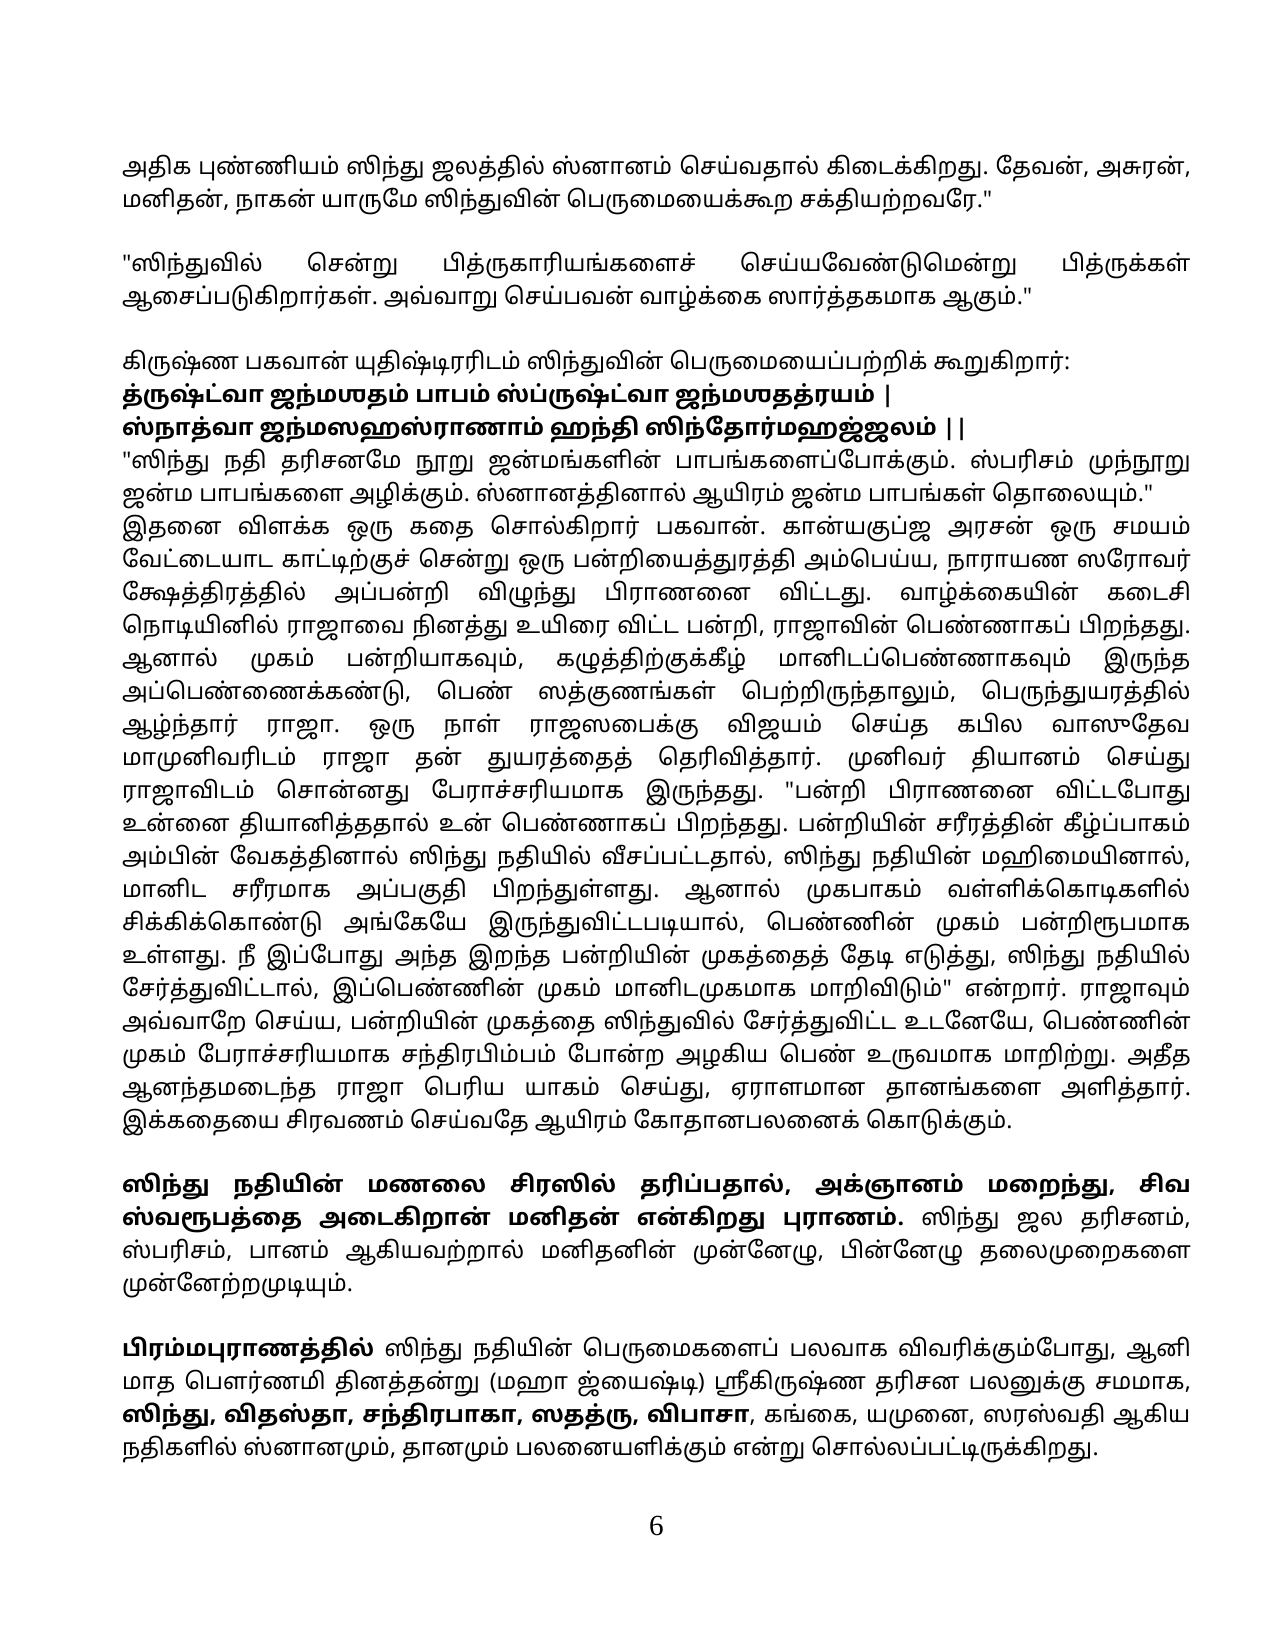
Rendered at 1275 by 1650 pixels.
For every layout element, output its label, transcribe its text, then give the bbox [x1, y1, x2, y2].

text இதனை விளக்க ஒரு கதை சொல்கிறார் பகவான். கான்யகுப்ஜ அரசன் ஒரு சமயம் வேட்டையாட காட்டிற்குச் சென்று ஒரு பன்றியைத்துரத்தி அம்பெய்ய, நாராயண ஸரோவர் க்ஷேத்திரத்தில் அப்பன்றி விழுந்து பிராணனை விட்டது. வாழ்க்கையின் கடைசி நொடியினில் ராஜாவை நினத்து உயிரை விட்ட பன்றி, ராஜாவின் பெண்ணாகப் பிறந்தது. ஆனால் முகம் பன்றியாகவும், கழுத்திற்குக்கீழ் மானிடப்பெண்ணாகவும் இருந்த அப்பெண்ணைக்கண்டு, பெண் ஸத்குணங்கள் பெற்றிருந்தாலும், பெருந்துயரத்தில் ஆழ்ந்தார் ராஜா. ஒரு நாள் ராஜஸபைக்கு விஜயம் செய்த கபில வாஸுதேவ மாமுனிவரிடம் ராஜா தன் துயரத்தைத் தெரிவித்தார். முனிவர் தியானம் செய்து ராஜாவிடம் சொன்னது பேராச்சரியமாக இருந்தது. "பன்றி பிராணனை விட்டபோது உன்னை தியானித்ததால் உன் பெண்ணாகப் பிறந்தது. பன்றியின் சரீரத்தின் கீழ்ப்பாகம் அம்பின் வேகத்தினால் ஸிந்து நதியில் வீசப்பட்டதால், ஸிந்து நதியின் மஹிமையினால், மானிட சரீரமாக அப்பகுதி பிறந்துள்ளது. ஆனால் முகபாகம் வள்ளிக்கொடிகளில் சிக்கிக்கொண்டு அங்கேயே இருந்துவிட்டபடியால், பெண்ணின் முகம் பன்றிரூபமாக உள்ளது. நீ இப்போது அந்த இறந்த பன்றியின் முகத்தைத் தேடி எடுத்து, ஸிந்து நதியில் சேர்த்துவிட்டால், இப்பெண்ணின் முகம் மானிடமுகமாக மாறிவிடும்" என்றார். ராஜாவும் அவ்வாறே செய்ய, பன்றியின் முகத்தை ஸிந்துவில் சேர்த்துவிட்ட உடனேயே, பெண்ணின் முகம் பேராச்சரியமாக சந்திரபிம்பம் போன்ற அழகிய பெண் உருவமாக மாறிற்று. அதீத ஆனந்தமடைந்த ராஜா பெரிய யாகம் செய்து, ஏராளமான தானங்களை அளித்தார். இக்கதையை சிரவணம் செய்வதே ஆயிரம் கோதானபலனைக் கொடுக்கும். [122, 510, 1191, 1137]
text ஸ்நாத்வா ஜந்மஸஹஸ்ராணாம் ஹந்தி ஸிந்தோர்மஹஜ்ஜலம் || [122, 411, 1191, 444]
text கிருஷ்ண பகவான் யுதிஷ்டிரரிடம் ஸிந்துவின் பெருமையைப்பற்றிக் கூறுகிறார்: [122, 344, 1191, 378]
text "ஸிந்து நதி தரிசனமே நூறு ஜன்மங்களின் பாபங்களைப்போக்கும். ஸ்பரிசம் முந்நூறு ஜன்ம பாபங்களை அழிக்கும். ஸ்னானத்தினால் ஆயிரம் ஜன்ம பாபங்கள் தொலையும்." [122, 444, 1191, 510]
text "ஸிந்துவில் சென்று பித்ருகாரியங்களைச் செய்யவேண்டுமென்று பித்ருக்கள் ஆசைப்படுகிறார்கள். அவ்வாறு செய்பவன் வாழ்க்கை ஸார்த்தகமாக ஆகும்." [122, 247, 1191, 313]
text பிரம்மபுராணத்தில் ஸிந்து நதியின் பெருமைகளைப் பலவாக விவரிக்கும்போது, ஆனி மாத பௌர்ணமி தினத்தன்று (மஹா ஜ்யைஷ்டி) ஶ்ரீகிருஷ்ண தரிசன பலனுக்கு சமமாக, ஸிந்து, விதஸ்தா, சந்திரபாகா, ஸதத்ரு, விபாசா, கங்கை, யமுனை, ஸரஸ்வதி ஆகிய நதிகளில் ஸ்னானமும், தானமும் பலனையளிக்கும் என்று சொல்லப்பட்டிருக்கிறது. [122, 1332, 1191, 1464]
text ஸிந்து நதியின் மணலை சிரஸில் தரிப்பதால், அக்ஞானம் மறைந்து, சிவ ஸ்வரூபத்தை அடைகிறான் மனிதன் என்கிறது புராணம். ஸிந்து ஜல தரிசனம், ஸ்பரிசம், பானம் ஆகியவற்றால் மனிதனின் முன்னேழு, பின்னேழு தலைமுறைகளை முன்னேற்றமுடியும். [122, 1168, 1191, 1300]
text த்ருஷ்ட்வா ஜந்மஶதம் பாபம் ஸ்ப்ருஷ்ட்வா ஜந்மஶதத்ரயம் | [122, 378, 1191, 411]
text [122, 150, 1191, 216]
